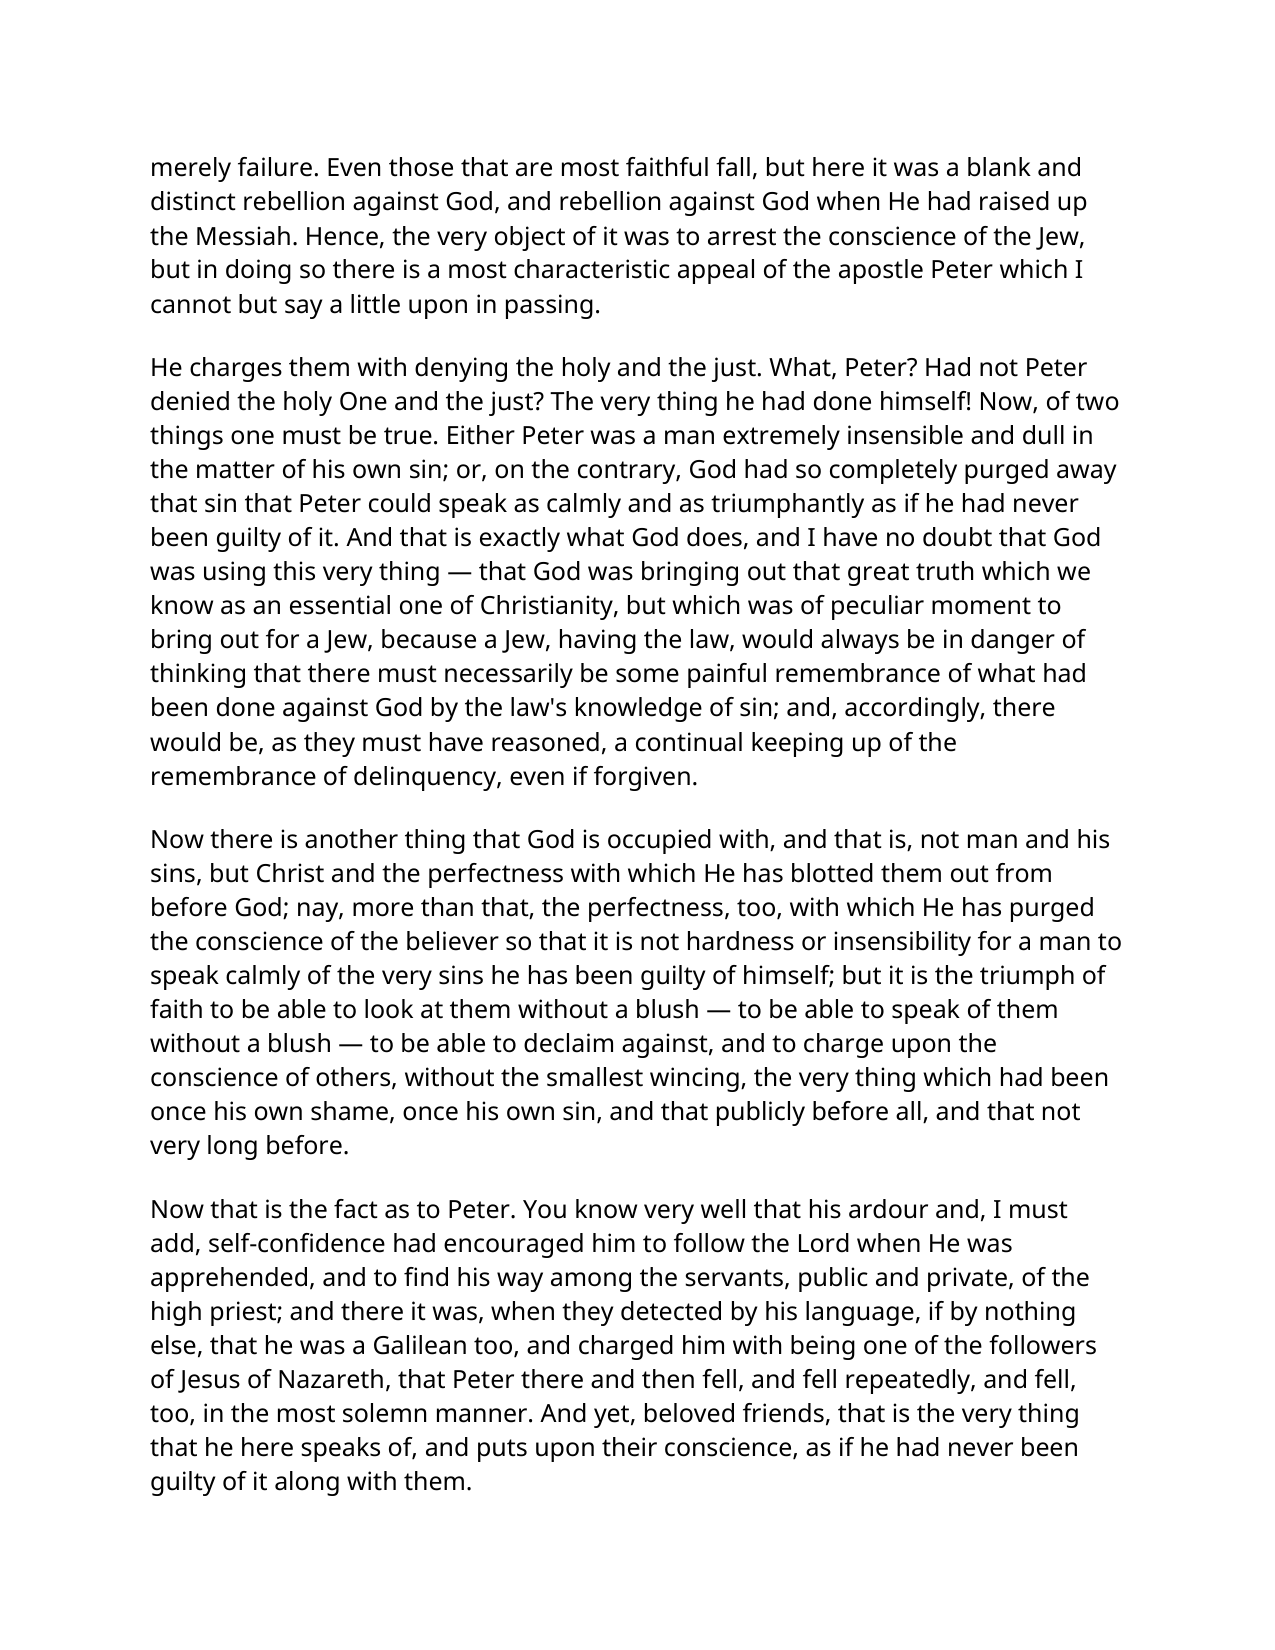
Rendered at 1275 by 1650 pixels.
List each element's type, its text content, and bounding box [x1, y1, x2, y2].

text Now that is the fact as to Peter. You know very well that his ardour and, I must add, self-confidence had encouraged him to follow the Lord when He was apprehended, and to find his way among the servants, public and private, of the high priest; and there it was, when they detected by his language, if by nothing else, that he was a Galilean too, and charged him with being one of the followers of Jesus of Nazareth, that Peter there and then fell, and fell repeatedly, and fell, too, in the most solemn manner. And yet, beloved friends, that is the very thing that he here speaks of, and puts upon their conscience, as if he had never been guilty of it along with them. [150, 1191, 1125, 1498]
text He charges them with denying the holy and the just. What, Peter? Had not Peter denied the holy One and the just? The very thing he had done himself! Now, of two things one must be true. Either Peter was a man extremely insensible and dull in the matter of his own sin; or, on the contrary, God had so completely purged away that sin that Peter could speak as calmly and as triumphantly as if he had never been guilty of it. And that is exactly what God does, and I have no doubt that God was using this very thing — that God was bringing out that great truth which we know as an essential one of Christianity, but which was of peculiar moment to bring out for a Jew, because a Jew, having the law, would always be in danger of thinking that there must necessarily be some painful remembrance of what had been done against God by the law's knowledge of sin; and, accordingly, there would be, as they must have reasoned, a continual keeping up of the remembrance of delinquency, even if forgiven. [150, 349, 1125, 792]
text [150, 150, 1125, 320]
text Now there is another thing that God is occupied with, and that is, not man and his sins, but Christ and the perfectness with which He has blotted them out from before God; nay, more than that, the perfectness, too, with which He has purged the conscience of the believer so that it is not hardness or insensibility for a man to speak calmly of the very sins he has been guilty of himself; but it is the triumph of faith to be able to look at them without a blush — to be able to speak of them without a blush — to be able to declaim against, and to charge upon the conscience of others, without the smallest wincing, the very thing which had been once his own shame, once his own sin, and that publicly before all, and that not very long before. [150, 821, 1125, 1162]
